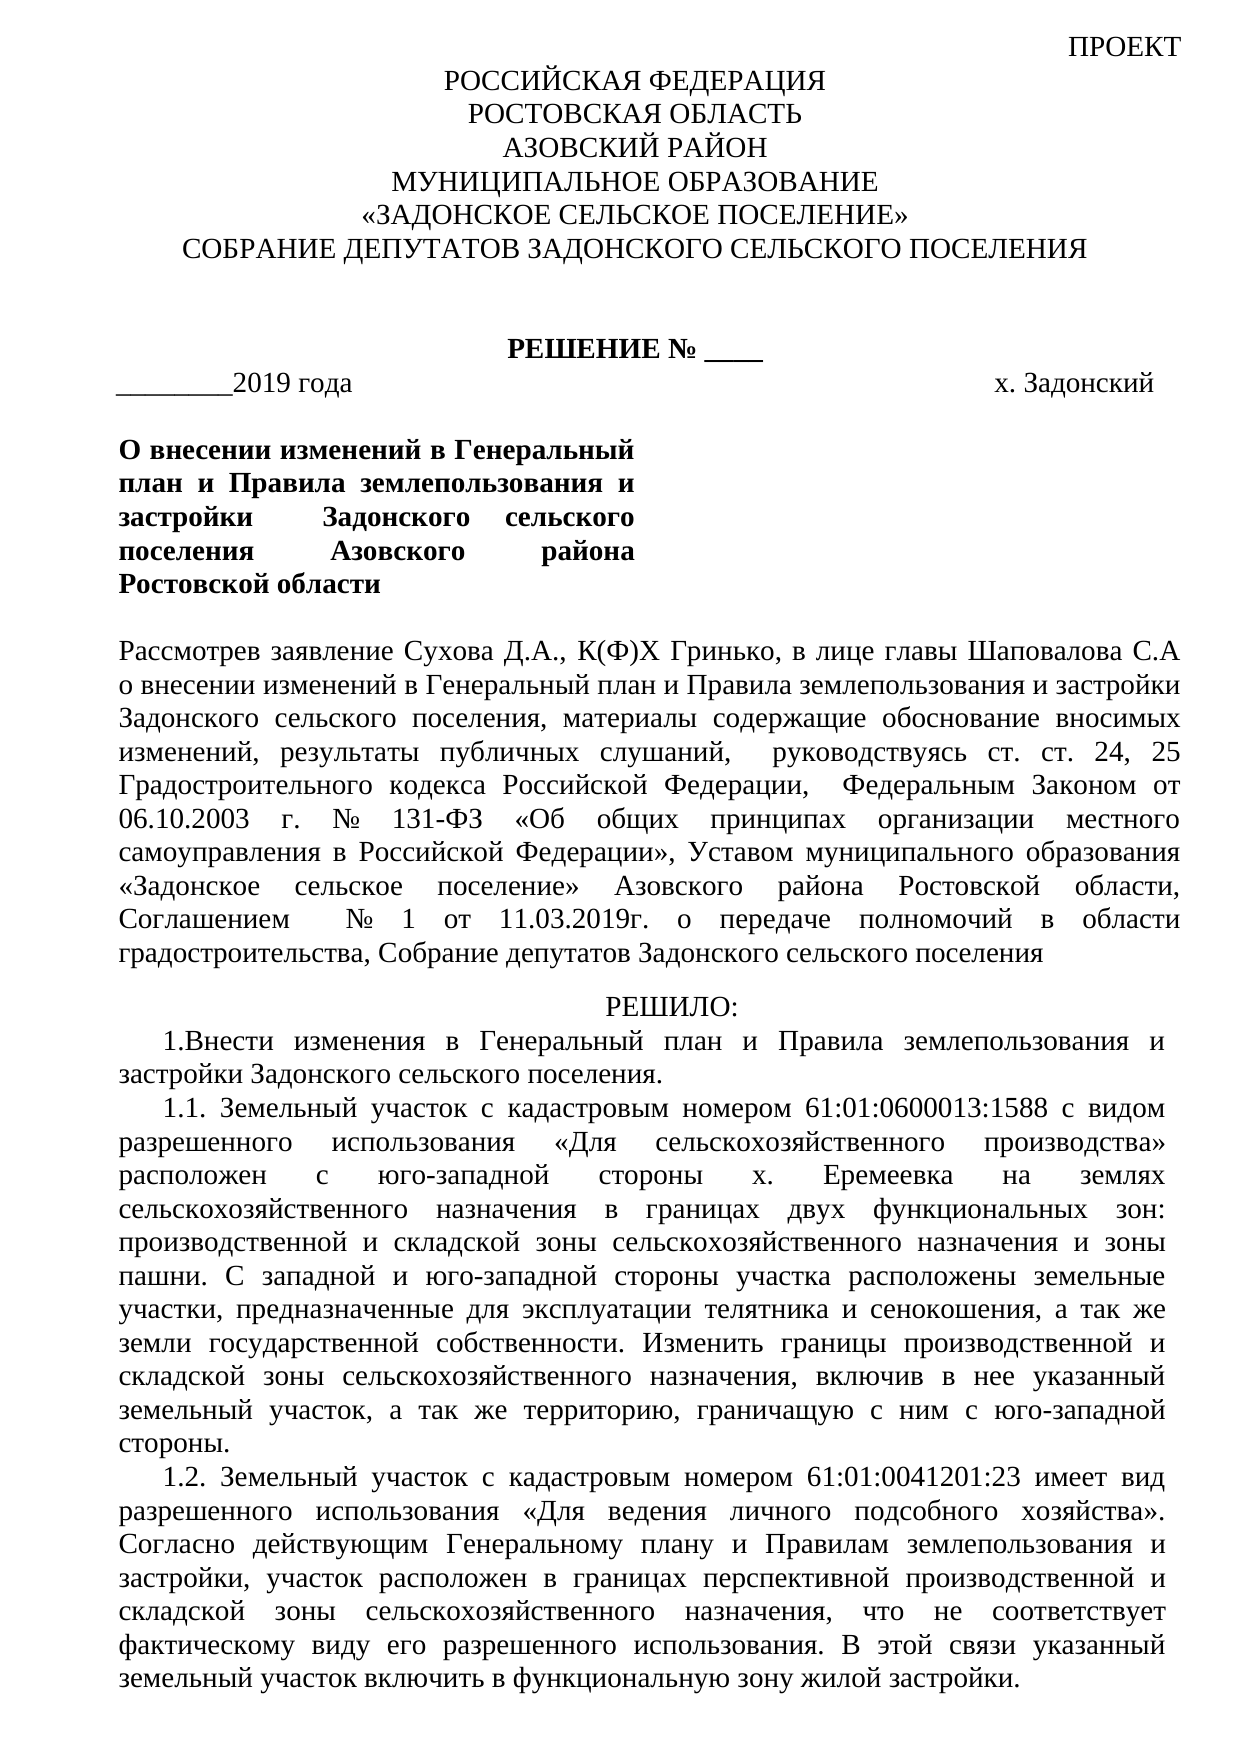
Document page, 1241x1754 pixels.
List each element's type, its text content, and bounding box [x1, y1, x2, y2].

text ПРОЕКТ [89, 29, 1181, 63]
text «ЗАДОНСКОЕ СЕЛЬСКОЕ ПОСЕЛЕНИЕ» [89, 197, 1181, 231]
text РОСТОВСКАЯ ОБЛАСТЬ [89, 97, 1181, 130]
text 1.Внести изменения в Генеральный план и Правила землепользования и застройки Задонского сельского поселения. [118, 1023, 1167, 1090]
text РЕШЕНИЕ № ____ [89, 331, 1181, 365]
text 1.2. Земельный участок с кадастровым номером 61:01:0041201:23 имеет вид разрешенного использования «Для ведения личного подсобного хозяйства». Согласно действующим Генеральному плану и Правилам землепользования и застройки, участок расположен в границах перспективной производственной и складской зоны сельскохозяйственного назначения, что не соответствует фактическому виду его разрешенного использования. В этой связи указанный земельный участок включить в функциональную зону жилой застройки. [118, 1459, 1167, 1694]
text РОССИЙСКАЯ ФЕДЕРАЦИЯ [89, 63, 1181, 97]
list РЕШИЛО: [89, 989, 1181, 1023]
text АЗОВСКИЙ РАЙОН МУНИЦИПАЛЬНОЕ ОБРАЗОВАНИЕ [89, 130, 1181, 197]
text 1.1. Земельный участок с кадастровым номером 61:01:0600013:1588 с видом разрешенного использования «Для сельскохозяйственного производства» расположен с юго-западной стороны х. Еремеевка на землях сельскохозяйственного назначения в границах двух функциональных зон: производственной и складской зоны сельскохозяйственного назначения и зоны пашни. С западной и юго-западной стороны участка расположены земельные участки, предназначенные для эксплуатации телятника и сенокошения, а так же земли государственной собственности. Изменить границы производственной и складской зоны сельскохозяйственного назначения, включив в нее указанный земельный участок, а так же территорию, граничащую с ним с юго-западной стороны. [118, 1090, 1167, 1459]
text О внесении изменений в Генеральный план и Правила землепользования и застройки Задонского сельского поселения Азовского района Ростовской области [118, 432, 635, 600]
text ________2019 года х. Задонский [89, 365, 1181, 398]
text СОБРАНИЕ ДЕПУТАТОВ ЗАДОНСКОГО СЕЛЬСКОГО ПОСЕЛЕНИЯ [89, 231, 1181, 264]
text Рассмотрев заявление Сухова Д.А., К(Ф)Х Гринько, в лице главы Шаповалова С.А о внесении изменений в Генеральный план и Правила землепользования и застройки Задонского сельского поселения, материалы содержащие обоснование вносимых изменений, результаты публичных слушаний, руководствуясь ст. ст. 24, 25 Градостроительного кодекса Российской Федерации, Федеральным Законом от 06.10.2003 г. № 131-ФЗ «Об общих принципах организации местного самоуправления в Российской Федерации», Уставом муниципального образования «Задонское сельское поселение» Азовского района Ростовской области, Соглашением № 1 от 11.03.2019г. о передаче полномочий в области градостроительства, Собрание депутатов Задонского сельского поселения [118, 633, 1181, 969]
